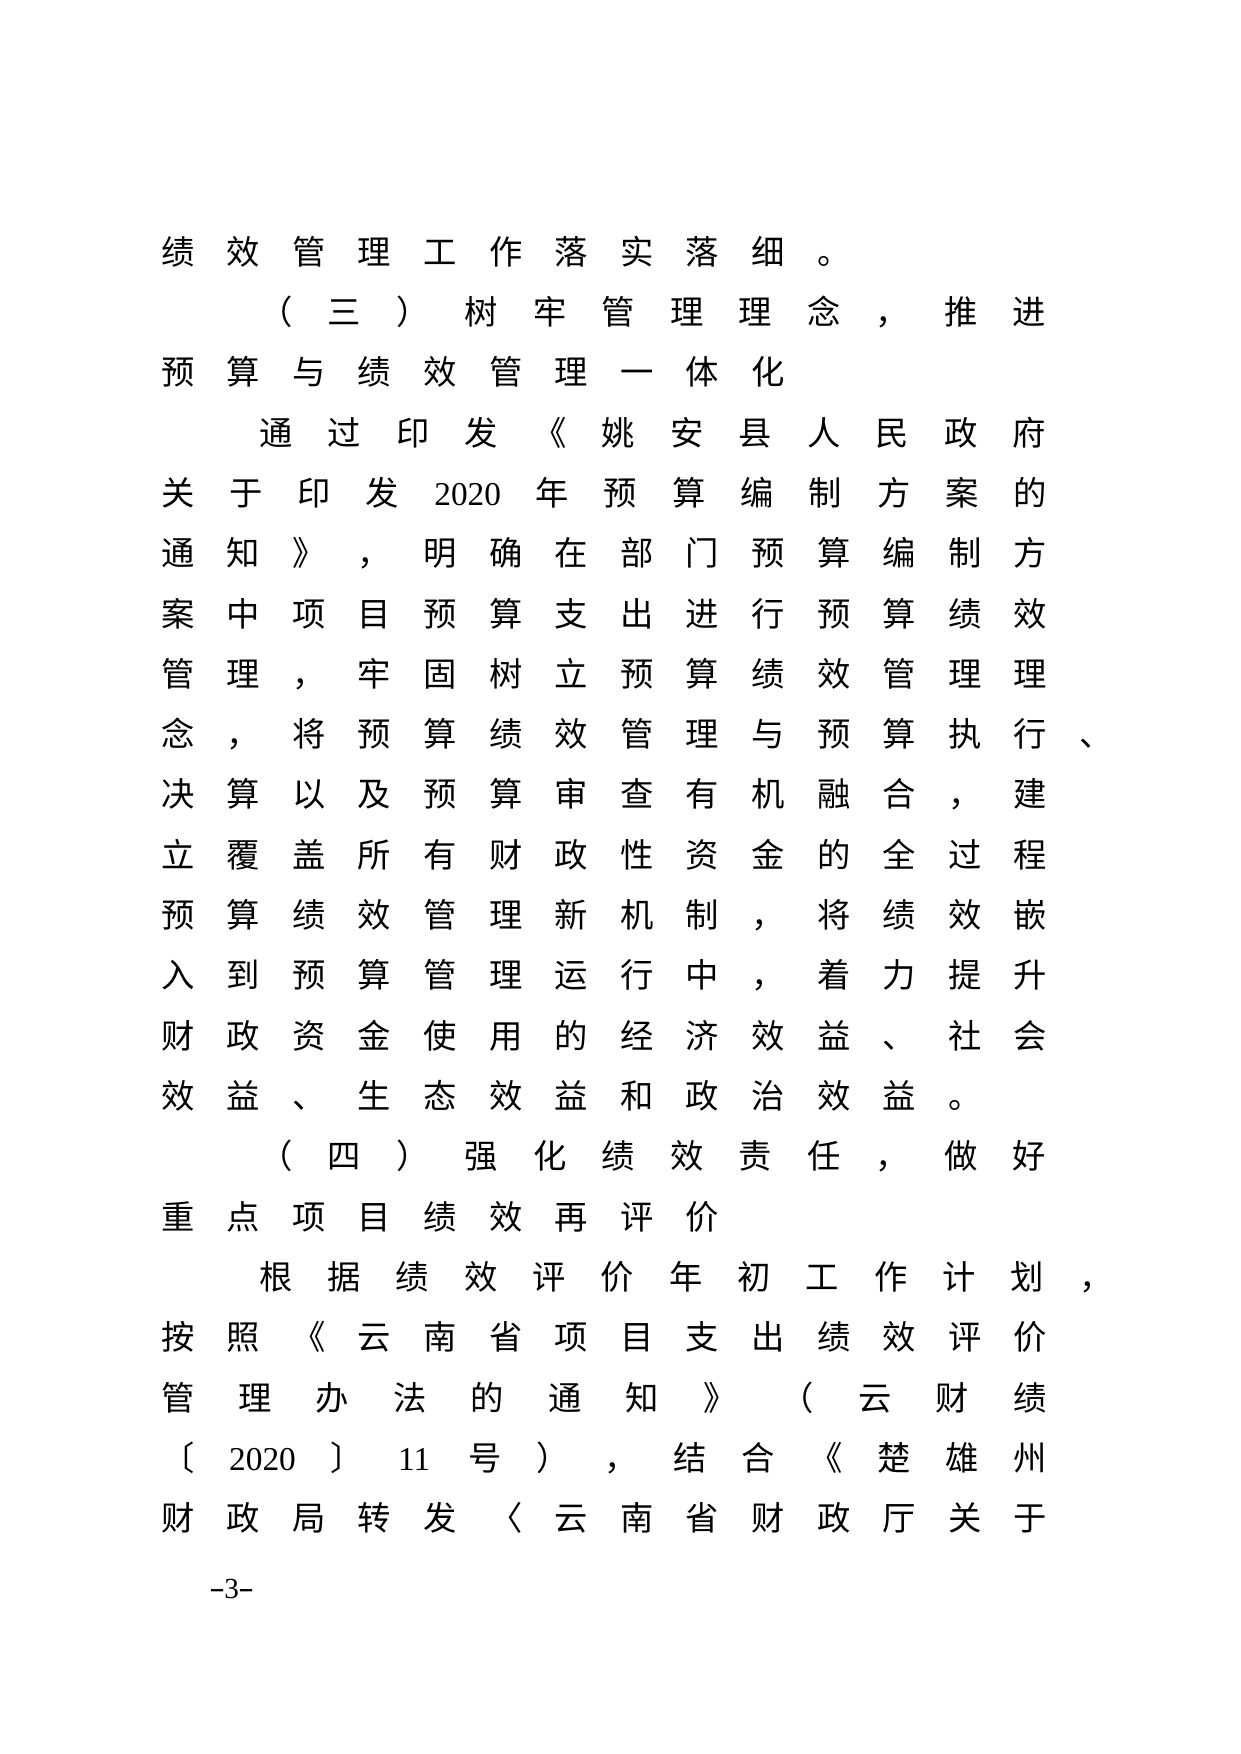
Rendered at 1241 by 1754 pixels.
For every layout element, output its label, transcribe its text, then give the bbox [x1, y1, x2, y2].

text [161, 219, 1079, 280]
text （四）强化绩效责任，做好重点项目绩效再评价 [161, 1124, 1079, 1245]
text （三）树牢管理理念，推进预算与绩效管理一体化 [161, 280, 1079, 400]
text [161, 1245, 1079, 1546]
text 通过印发《姚安县人民政府关于印发2020年预算编制方案的通知》，明确在部门预算编制方案中项目预算支出进行预算绩效管理，牢固树立预算绩效管理理念，将预算绩效管理与预算执行、决算以及预算审查有机融合，建立覆盖所有财政性资金的全过程预算绩效管理新机制，将绩效嵌入到预算管理运行中，着力提升财政资金使用的经济效益、社会效益、生态效益和政治效益。 [161, 400, 1079, 1124]
